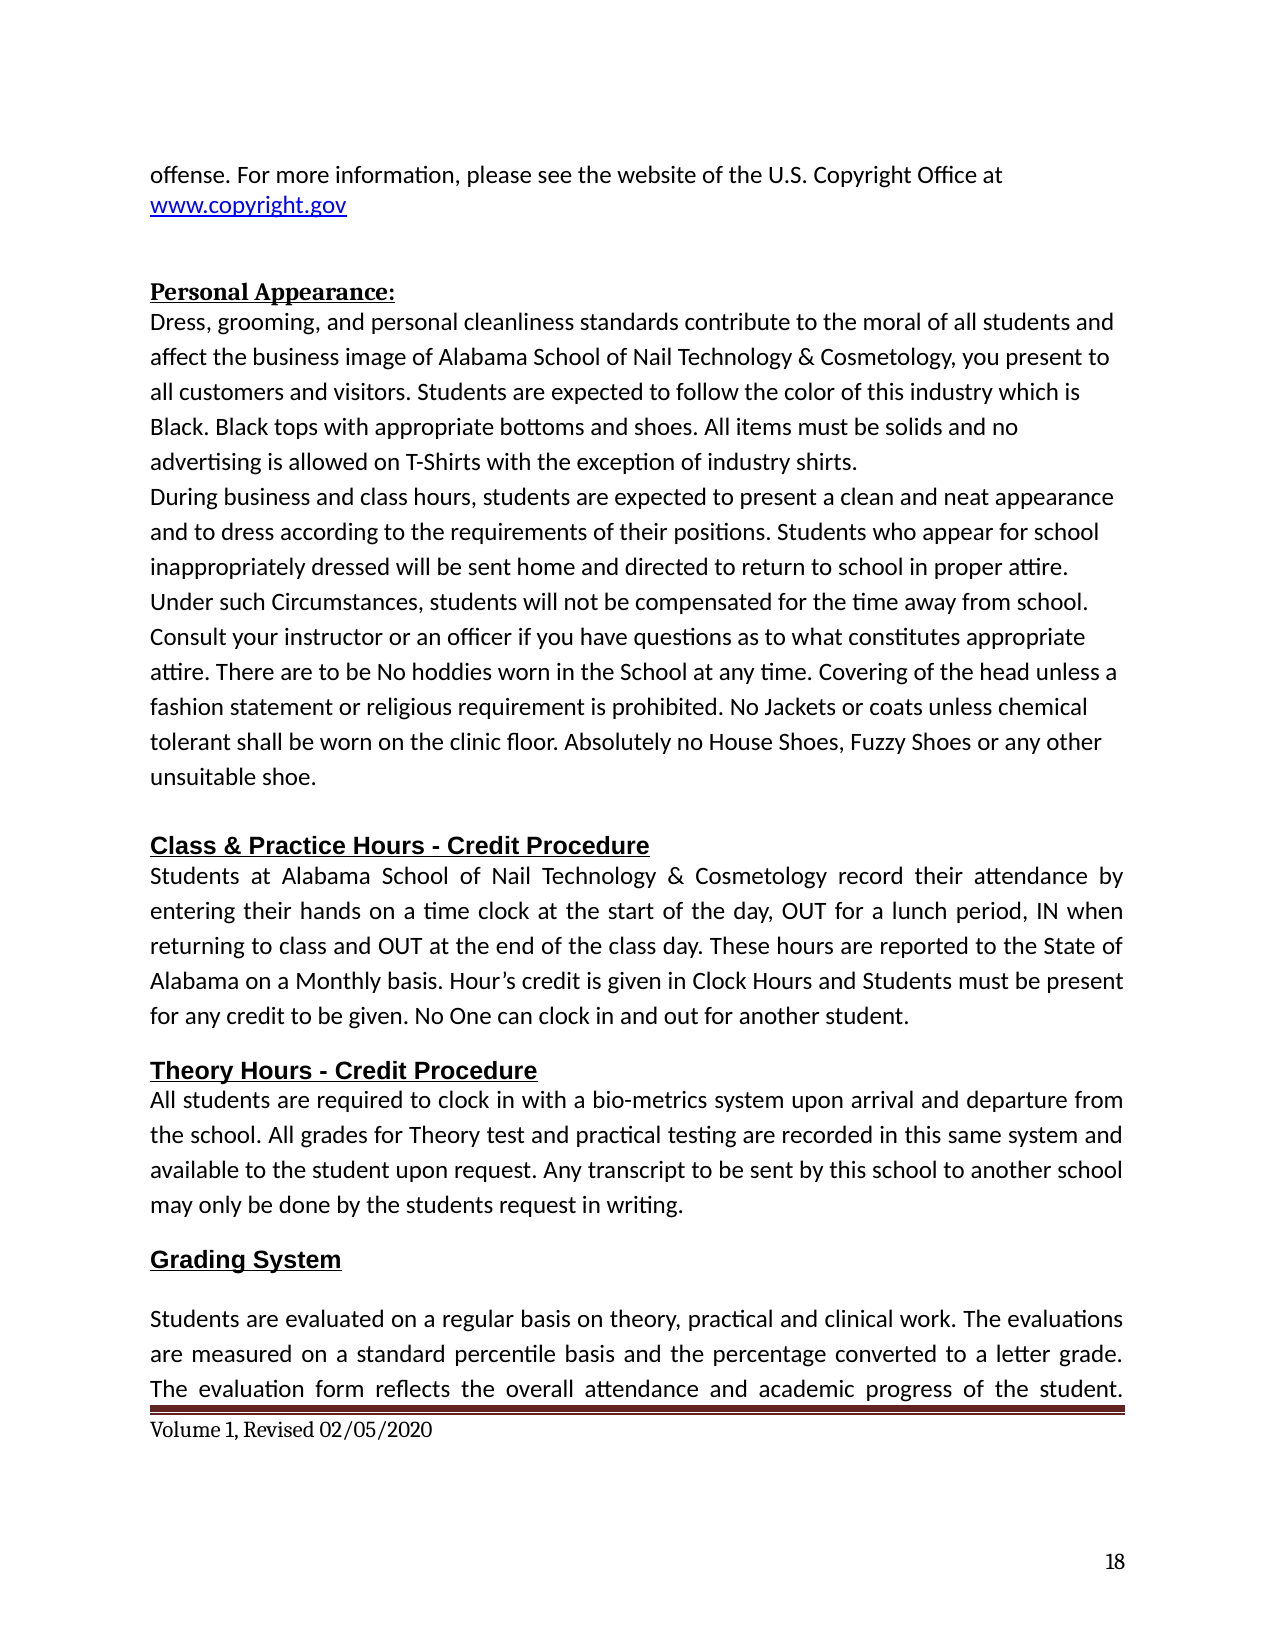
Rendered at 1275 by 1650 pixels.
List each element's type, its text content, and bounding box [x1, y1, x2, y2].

text Dress, grooming, and personal cleanliness standards contribute to the moral of all students and affect the business image of Alabama School of Nail Technology & Cosmetology, you present to all customers and visitors. Students are expected to follow the color of this industry which is Black. Black tops with appropriate bottoms and shoes. All items must be solids and no advertising is allowed on T-Shirts with the exception of industry shirts. [150, 306, 1125, 477]
text Grading System [150, 1245, 1153, 1274]
text All students are required to clock in with a bio-metrics system upon arrival and departure from the school. All grades for Theory test and practical testing are recorded in this same system and available to the student upon request. Any transcript to be sent by this school to another school may only be done by the students request in writing. [150, 1084, 1125, 1220]
text Class & Practice Hours - Credit Procedure [150, 831, 1153, 860]
text During business and class hours, students are expected to present a clean and neat appearance and to dress according to the requirements of their positions. Students who appear for school inappropriately dressed will be sent home and directed to return to school in proper attire. Under such Circumstances, students will not be compensated for the time away from school. [150, 481, 1125, 617]
text Students at Alabama School of Nail Technology & Cosmetology record their attendance by entering their hands on a time clock at the start of the day, OUT for a lunch period, IN when returning to class and OUT at the end of the class day. These hours are reported to the State of Alabama on a Monthly basis. Hour’s credit is given in Clock Hours and Students must be present for any credit to be given. No One can clock in and out for another student. [150, 860, 1125, 1030]
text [150, 1303, 1125, 1403]
text Personal Appearance: [150, 277, 1125, 306]
text Consult your instructor or an officer if you have questions as to what constitutes appropriate attire. There are to be No hoddies worn in the School at any time. Covering of the head unless a fashion statement or religious requirement is prohibited. No Jackets or coats unless chemical tolerant shall be worn on the clinic floor. Absolutely no House Shoes, Fuzzy Shoes or any other unsuitable shoe. [150, 621, 1125, 792]
text Theory Hours - Credit Procedure [150, 1056, 1153, 1084]
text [150, 159, 1125, 220]
